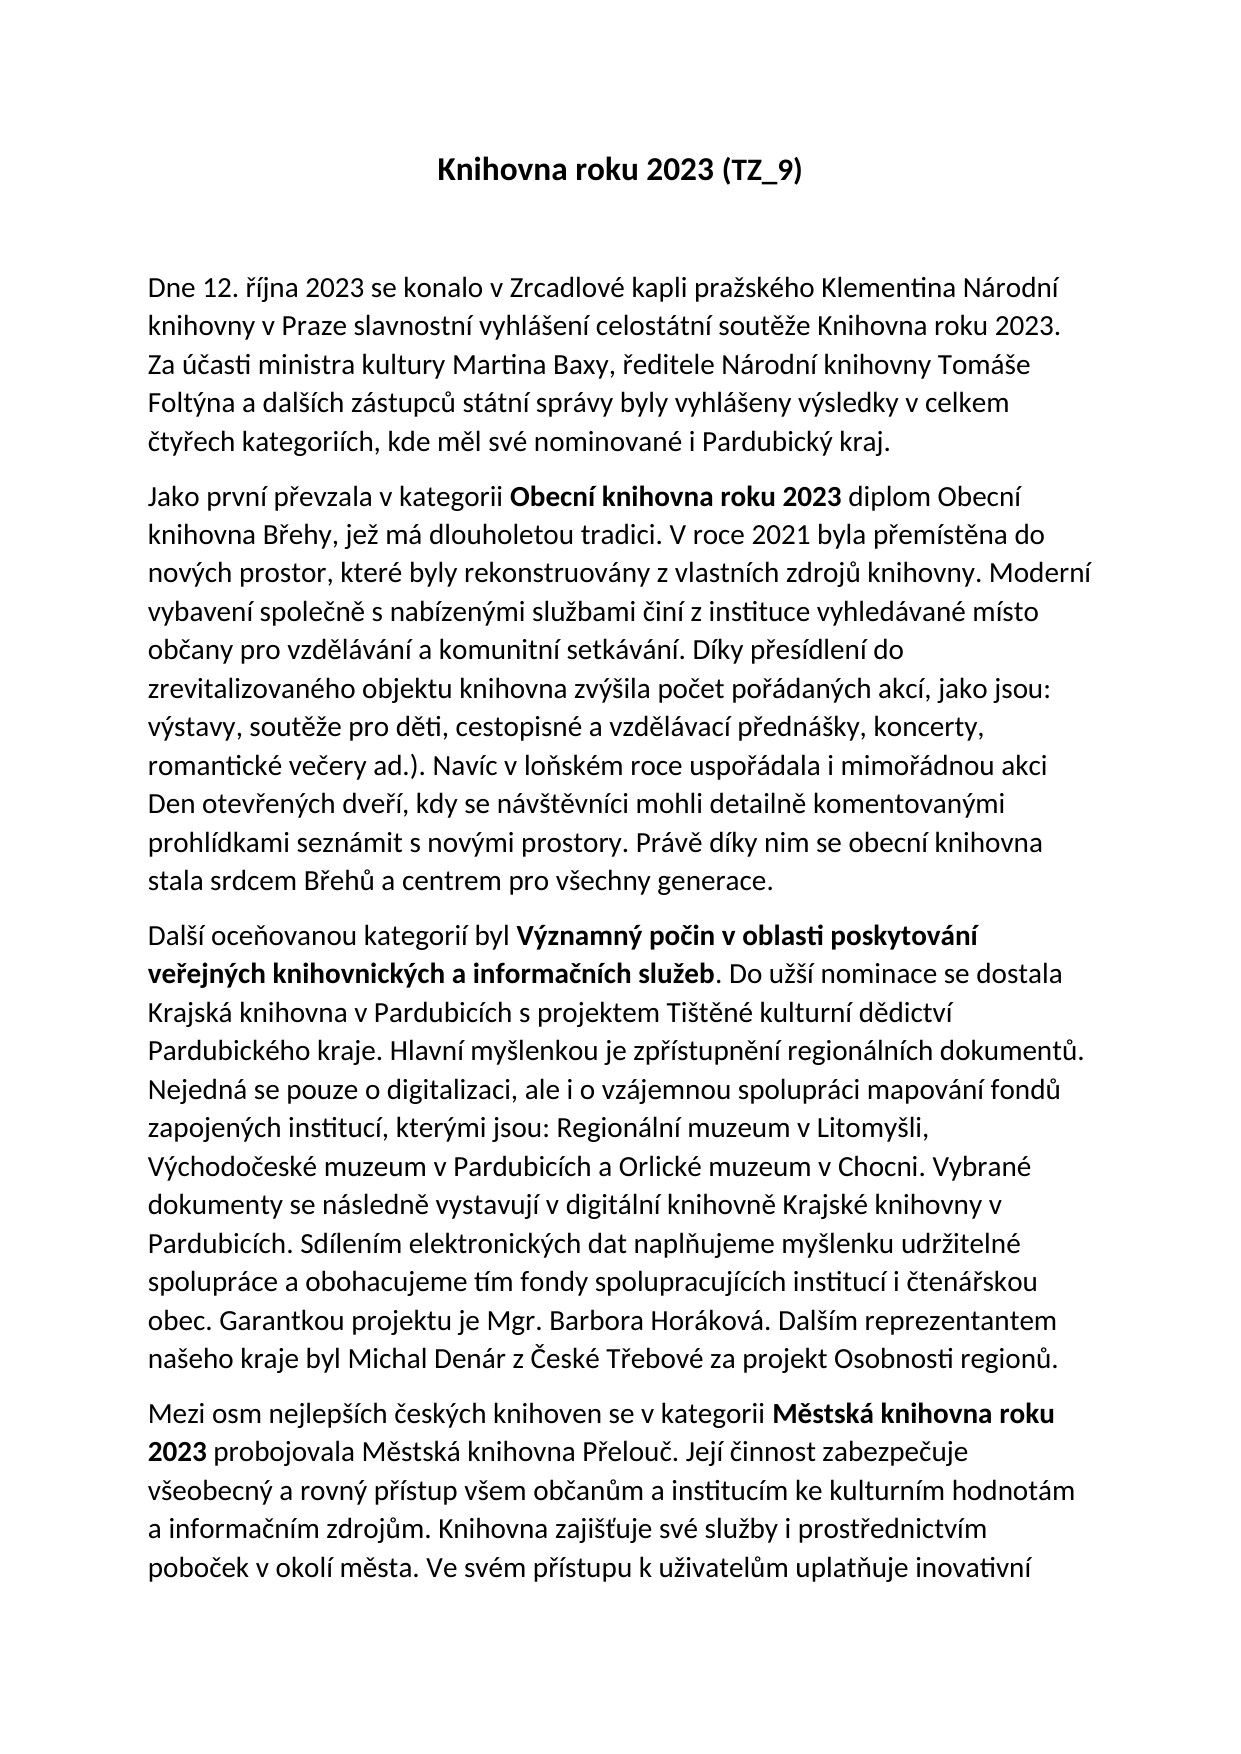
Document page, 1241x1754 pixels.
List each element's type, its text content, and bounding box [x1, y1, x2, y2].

text Další oceňovanou kategorií byl Významný počin v oblasti poskytování veřejných knihovnických a informačních služeb. Do užší nominace se dostala Krajská knihovna v Pardubicích s projektem Tištěné kulturní dědictví Pardubického kraje. Hlavní myšlenkou je zpřístupnění regionálních dokumentů. Nejedná se pouze o digitalizaci, ale i o vzájemnou spolupráci mapování fondů zapojených institucí, kterými jsou: Regionální muzeum v Litomyšli, Východočeské muzeum v Pardubicích a Orlické muzeum v Chocni. Vybrané dokumenty se následně vystavují v digitální knihovně Krajské knihovny v Pardubicích. Sdílením elektronických dat naplňujeme myšlenku udržitelné spolupráce a obohacujeme tím fondy spolupracujících institucí i čtenářskou obec. Garantkou projektu je Mgr. Barbora Horáková. Dalším reprezentantem našeho kraje byl Michal Denár z České Třebové za projekt Osobnosti regionů. [148, 917, 1093, 1376]
text Knihovna roku 2023 (TZ_9) [148, 148, 1093, 188]
text Dne 12. října 2023 se konalo v Zrcadlové kapli pražského Klementina Národní knihovny v Praze slavnostní vyhlášení celostátní soutěže Knihovna roku 2023. Za účasti ministra kultury Martina Baxy, ředitele Národní knihovny Tomáše Foltýna a dalších zástupců státní správy byly vyhlášeny výsledky v celkem čtyřech kategoriích, kde měl své nominované i Pardubický kraj. [148, 269, 1093, 458]
text Jako první převzala v kategorii Obecní knihovna roku 2023 diplom Obecní knihovna Břehy, jež má dlouholetou tradici. V roce 2021 byla přemístěna do nových prostor, které byly rekonstruovány z vlastních zdrojů knihovny. Moderní vybavení společně s nabízenými službami činí z instituce vyhledávané místo občany pro vzdělávání a komunitní setkávání. Díky přesídlení do zrevitalizovaného objektu knihovna zvýšila počet pořádaných akcí, jako jsou: výstavy, soutěže pro děti, cestopisné a vzdělávací přednášky, koncerty, romantické večery ad.). Navíc v loňském roce uspořádala i mimořádnou akci Den otevřených dveří, kdy se návštěvníci mohli detailně komentovanými prohlídkami seznámit s novými prostory. Právě díky nim se obecní knihovna stala srdcem Břehů a centrem pro všechny generace. [148, 478, 1093, 898]
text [148, 1395, 1093, 1584]
